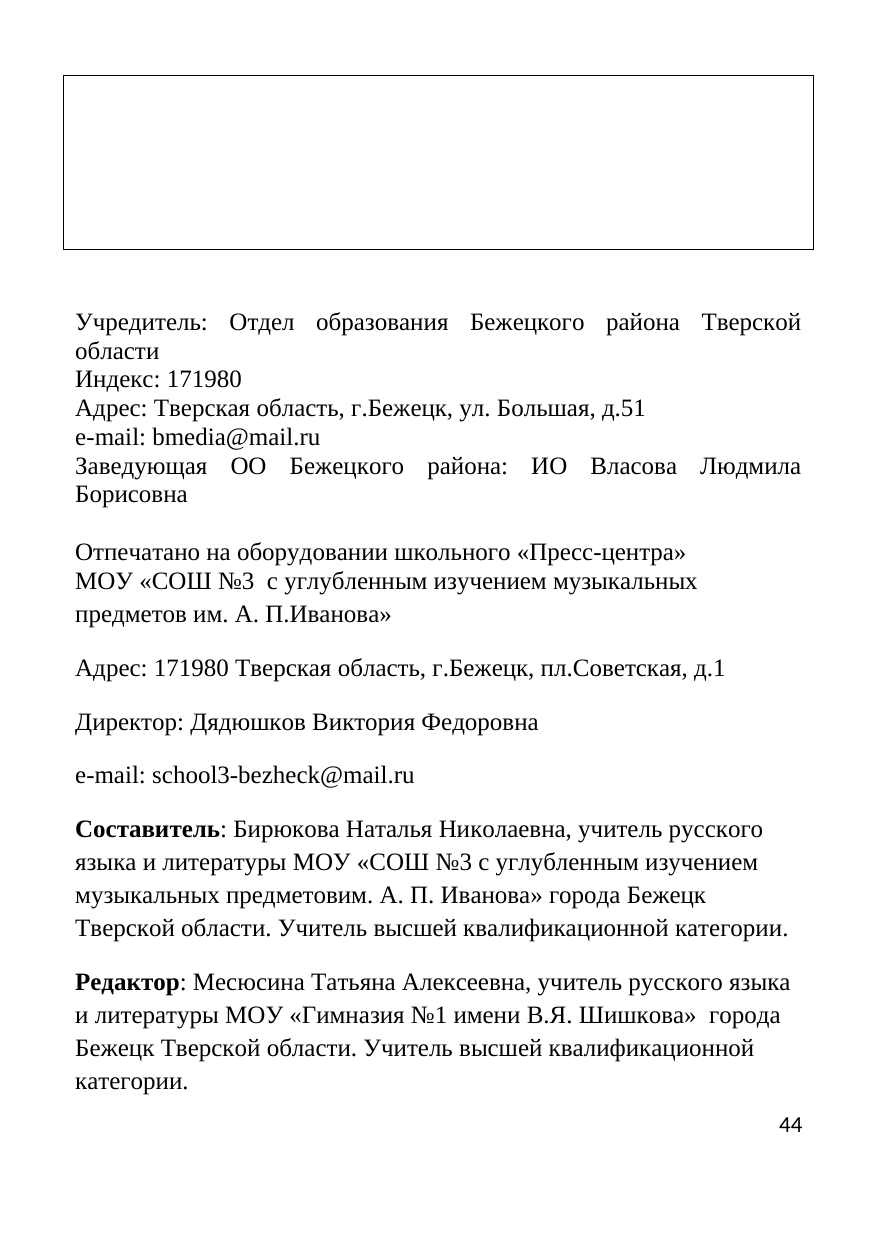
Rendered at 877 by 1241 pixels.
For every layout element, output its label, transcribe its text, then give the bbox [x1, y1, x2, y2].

text e-mail: school3-bezheck@mail.ru [75, 760, 802, 789]
text Отпечатано на оборудовании школьного «Пресс-центра» [75, 537, 802, 566]
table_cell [64, 76, 813, 248]
text Индекс: 171980 [75, 364, 802, 393]
text МОУ «СОШ №3 с углубленным изучением музыкальных предметов им. А. П.Иванова» [75, 566, 802, 628]
text Адрес: Тверская область, г.Бежецк, ул. Большая, д.51 [75, 393, 802, 422]
text Заведующая ОО Бежецкого района: ИО Власова Людмила Борисовна [75, 451, 802, 508]
text e-mail: bmedia@mail.ru [75, 422, 802, 451]
text Составитель: Бирюкова Наталья Николаевна, учитель русского языка и литературы МОУ «СОШ №3 с углубленным изучением музыкальных предметовим. А. П. Иванова» города Бежецк Тверской области. Учитель высшей квалификационной категории. [75, 814, 802, 942]
text Директор: Дядюшков Виктория Федоровна [75, 707, 802, 735]
text Адрес: 171980 Тверская область, г.Бежецк, пл.Советская, д.1 [75, 653, 802, 681]
text Редактор: Месюсина Татьяна Алексеевна, учитель русского языка и литературы МОУ «Гимназия №1 имени В.Я. Шишкова» города Бежецк Тверской области. Учитель высшей квалификационной категории. [75, 967, 802, 1095]
text Учредитель: Отдел образования Бежецкого района Тверской области [75, 307, 802, 364]
